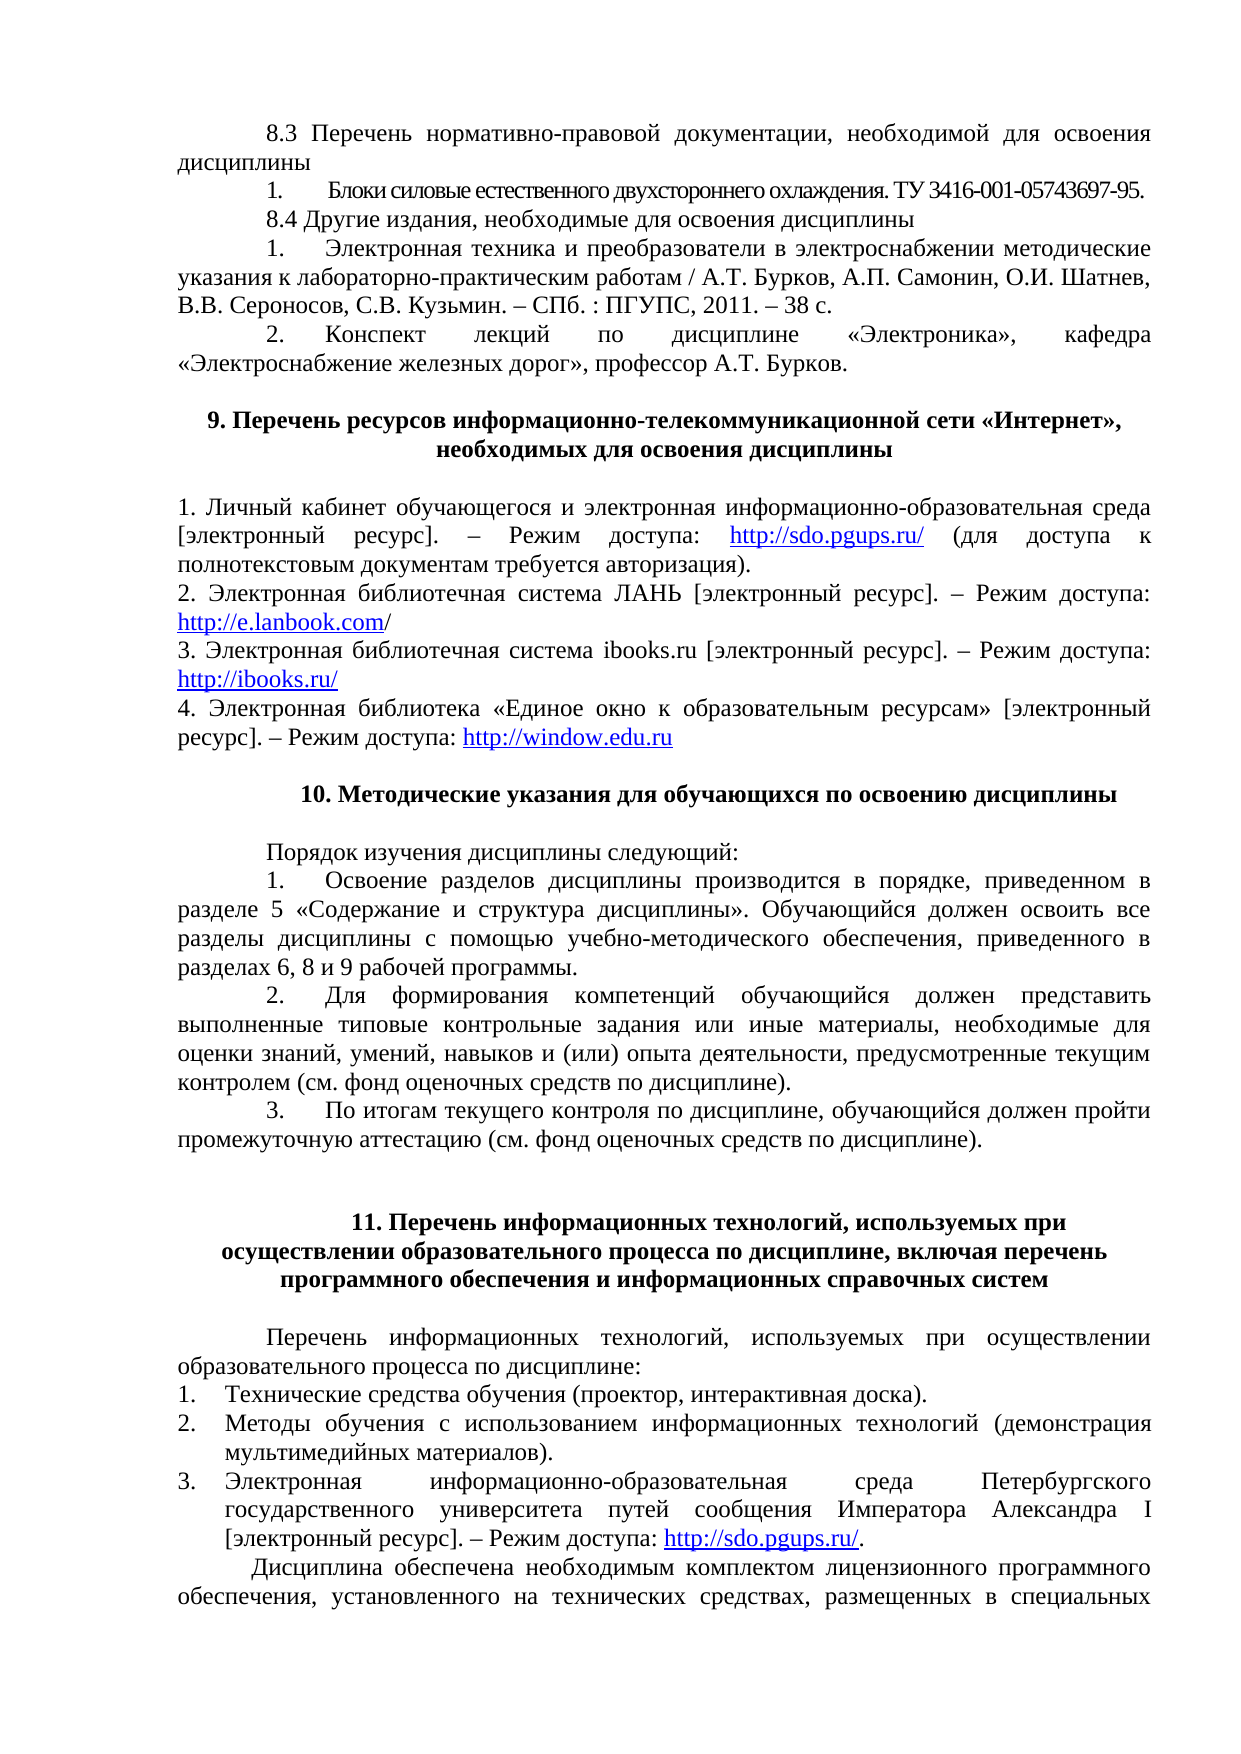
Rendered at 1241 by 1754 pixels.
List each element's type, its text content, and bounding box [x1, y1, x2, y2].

list Технические средства обучения (проектор, интерактивная доска). [177, 1379, 1152, 1408]
text 2. Электронная библиотечная система ЛАНЬ [электронный ресурс]. ‒ Режим доступа: http://e.lanbook.com/ [177, 578, 1152, 636]
text 1. Электронная техника и преобразователи в электроснабжении методические указания к лабораторно-практическим работам / А.Т. Бурков, А.П. Самонин, О.И. Шатнев, В.В. Сероносов, С.В. Кузьмин. – СПб. : ПГУПС, 2011. – 38 с. [177, 233, 1152, 319]
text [177, 1552, 1152, 1609]
text 8.4 Другие издания, необходимые для освоения дисциплины [177, 204, 1152, 233]
text 9. Перечень ресурсов информационно-телекоммуникационной сети «Интернет», необходимых для освоения дисциплины [177, 406, 1152, 463]
text 11. Перечень информационных технологий, используемых при осуществлении образовательного процесса по дисциплине, включая перечень программного обеспечения и информационных справочных систем [177, 1207, 1152, 1293]
text 4. Электронная библиотека «Единое окно к образовательным ресурсам» [электронный ресурс]. ‒ Режим доступа: http://window.edu.ru [177, 693, 1152, 751]
text 8.3 Перечень нормативно-правовой документации, необходимой для освоения дисциплины [177, 118, 1152, 176]
list По итогам текущего контроля по дисциплине, обучающийся должен пройти промежуточную аттестацию (см. фонд оценочных средств по дисциплине). [177, 1096, 1152, 1153]
list Освоение разделов дисциплины производится в порядке, приведенном в разделе 5 «Содержание и структура дисциплины». Обучающийся должен освоить все разделы дисциплины с помощью учебно-методического обеспечения, приведенного в разделах 6, 8 и 9 рабочей программы. [177, 866, 1152, 981]
text 3. Электронная библиотечная система ibooks.ru [электронный ресурс]. ‒ Режим доступа: http://ibooks.ru/ [177, 636, 1152, 693]
text 2. Конспект лекций по дисциплине «Электроника», кафедра «Электроснабжение железных дорог», профессор А.Т. Бурков. [177, 319, 1152, 377]
list Электронная информационно-образовательная среда Петербургского государственного университета путей сообщения Императора Александра I [электронный ресурс]. ‒ Режим доступа: http://sdo.pgups.ru/. [177, 1466, 1152, 1552]
list Для формирования компетенций обучающийся должен представить выполненные типовые контрольные задания или иные материалы, необходимые для оценки знаний, умений, навыков и (или) опыта деятельности, предусмотренные текущим контролем (см. фонд оценочных средств по дисциплине). [177, 981, 1152, 1096]
text Перечень информационных технологий, используемых при осуществлении образовательного процесса по дисциплине: [177, 1322, 1152, 1379]
list Блоки силовые естественного двухстороннего охлаждения. ТУ 3416-001-05743697-95. [177, 176, 1152, 204]
text Порядок изучения дисциплины следующий: [177, 837, 1152, 866]
list Методы обучения с использованием информационных технологий (демонстрация мультимедийных материалов). [177, 1408, 1152, 1466]
text 10. Методические указания для обучающихся по освоению дисциплины [177, 779, 1152, 808]
text 1. Личный кабинет обучающегося и электронная информационно-образовательная среда [электронный ресурс]. ‒ Режим доступа: http://sdo.pgups.ru/ (для доступа к полнотекстовым документам требуется авторизация). [177, 492, 1152, 578]
